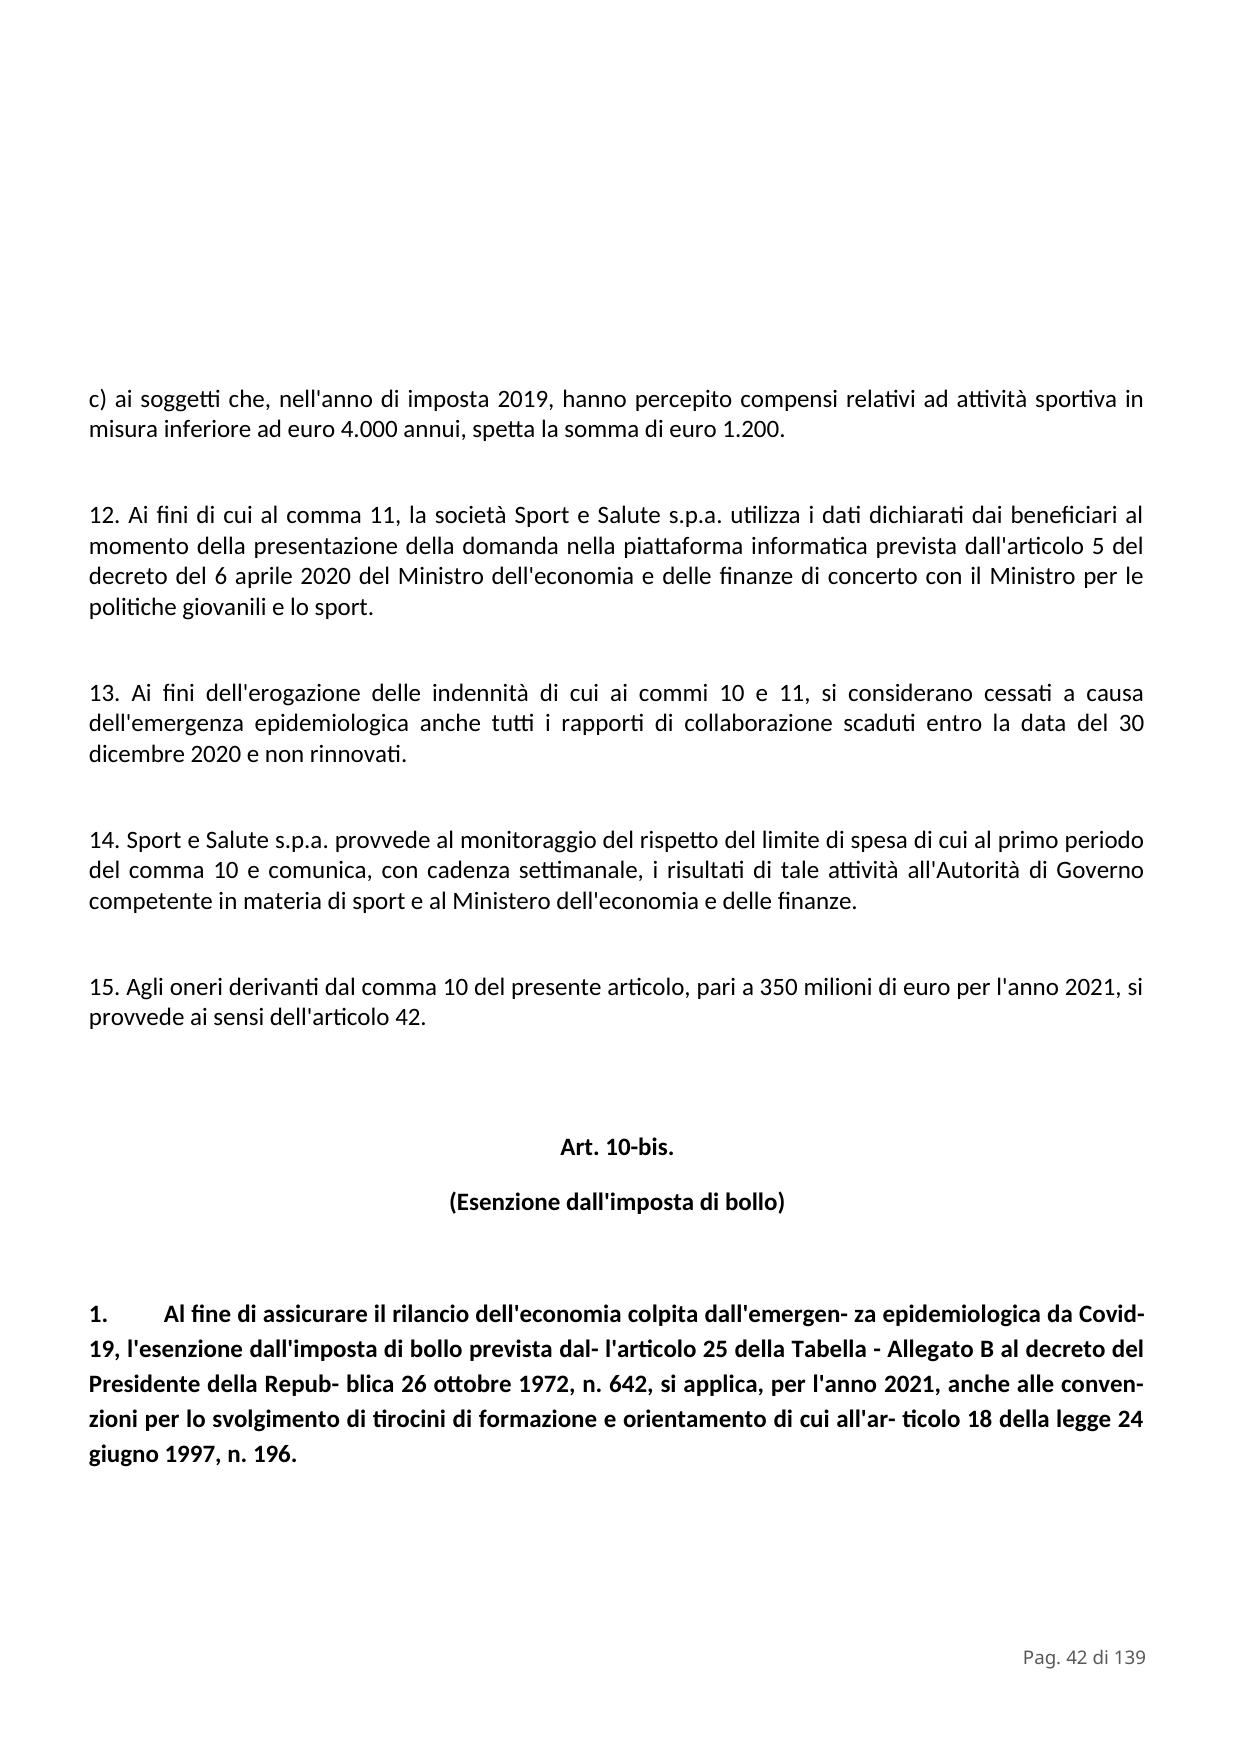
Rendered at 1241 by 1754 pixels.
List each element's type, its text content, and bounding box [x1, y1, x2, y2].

text 15. Agli oneri derivanti dal comma 10 del presente articolo, pari a 350 milioni di euro per l'anno 2021, si provvede ai sensi dell'articolo 42. [89, 971, 1146, 1032]
text 13. Ai fini dell'erogazione delle indennità di cui ai commi 10 e 11, si considerano cessati a causa dell'emergenza epidemiologica anche tutti i rapporti di collaborazione scaduti entro la data del 30 dicembre 2020 e non rinnovati. [89, 677, 1146, 768]
text 14. Sport e Salute s.p.a. provvede al monitoraggio del rispetto del limite di spesa di cui al primo periodo del comma 10 e comunica, con cadenza settimanale, i risultati di tale attività all'Autorità di Governo competente in materia di sport e al Ministero dell'economia e delle finanze. [89, 824, 1146, 916]
text (Esenzione dall'imposta di bollo) [89, 1186, 1146, 1217]
text Art. 10-bis. [89, 1131, 1146, 1161]
text c) ai soggetti che, nell'anno di imposta 2019, hanno percepito compensi relativi ad attività sportiva in misura inferiore ad euro 4.000 annui, spetta la somma di euro 1.200. [89, 383, 1146, 444]
text 12. Ai fini di cui al comma 11, la società Sport e Salute s.p.a. utilizza i dati dichiarati dai beneficiari al momento della presentazione della domanda nella piattaforma informatica prevista dall'articolo 5 del decreto del 6 aprile 2020 del Ministro dell'economia e delle finanze di concerto con il Ministro per le politiche giovanili e lo sport. [89, 499, 1146, 621]
text 1. Al fine di assicurare il rilancio dell'economia colpita dall'emergen- za epidemiologica da Covid-19, l'esenzione dall'imposta di bollo prevista dal- l'articolo 25 della Tabella - Allegato B al decreto del Presidente della Repub- blica 26 ottobre 1972, n. 642, si applica, per l'anno 2021, anche alle conven- zioni per lo svolgimento di tirocini di formazione e orientamento di cui all'ar- ticolo 18 della legge 24 giugno 1997, n. 196. [89, 1298, 1146, 1469]
